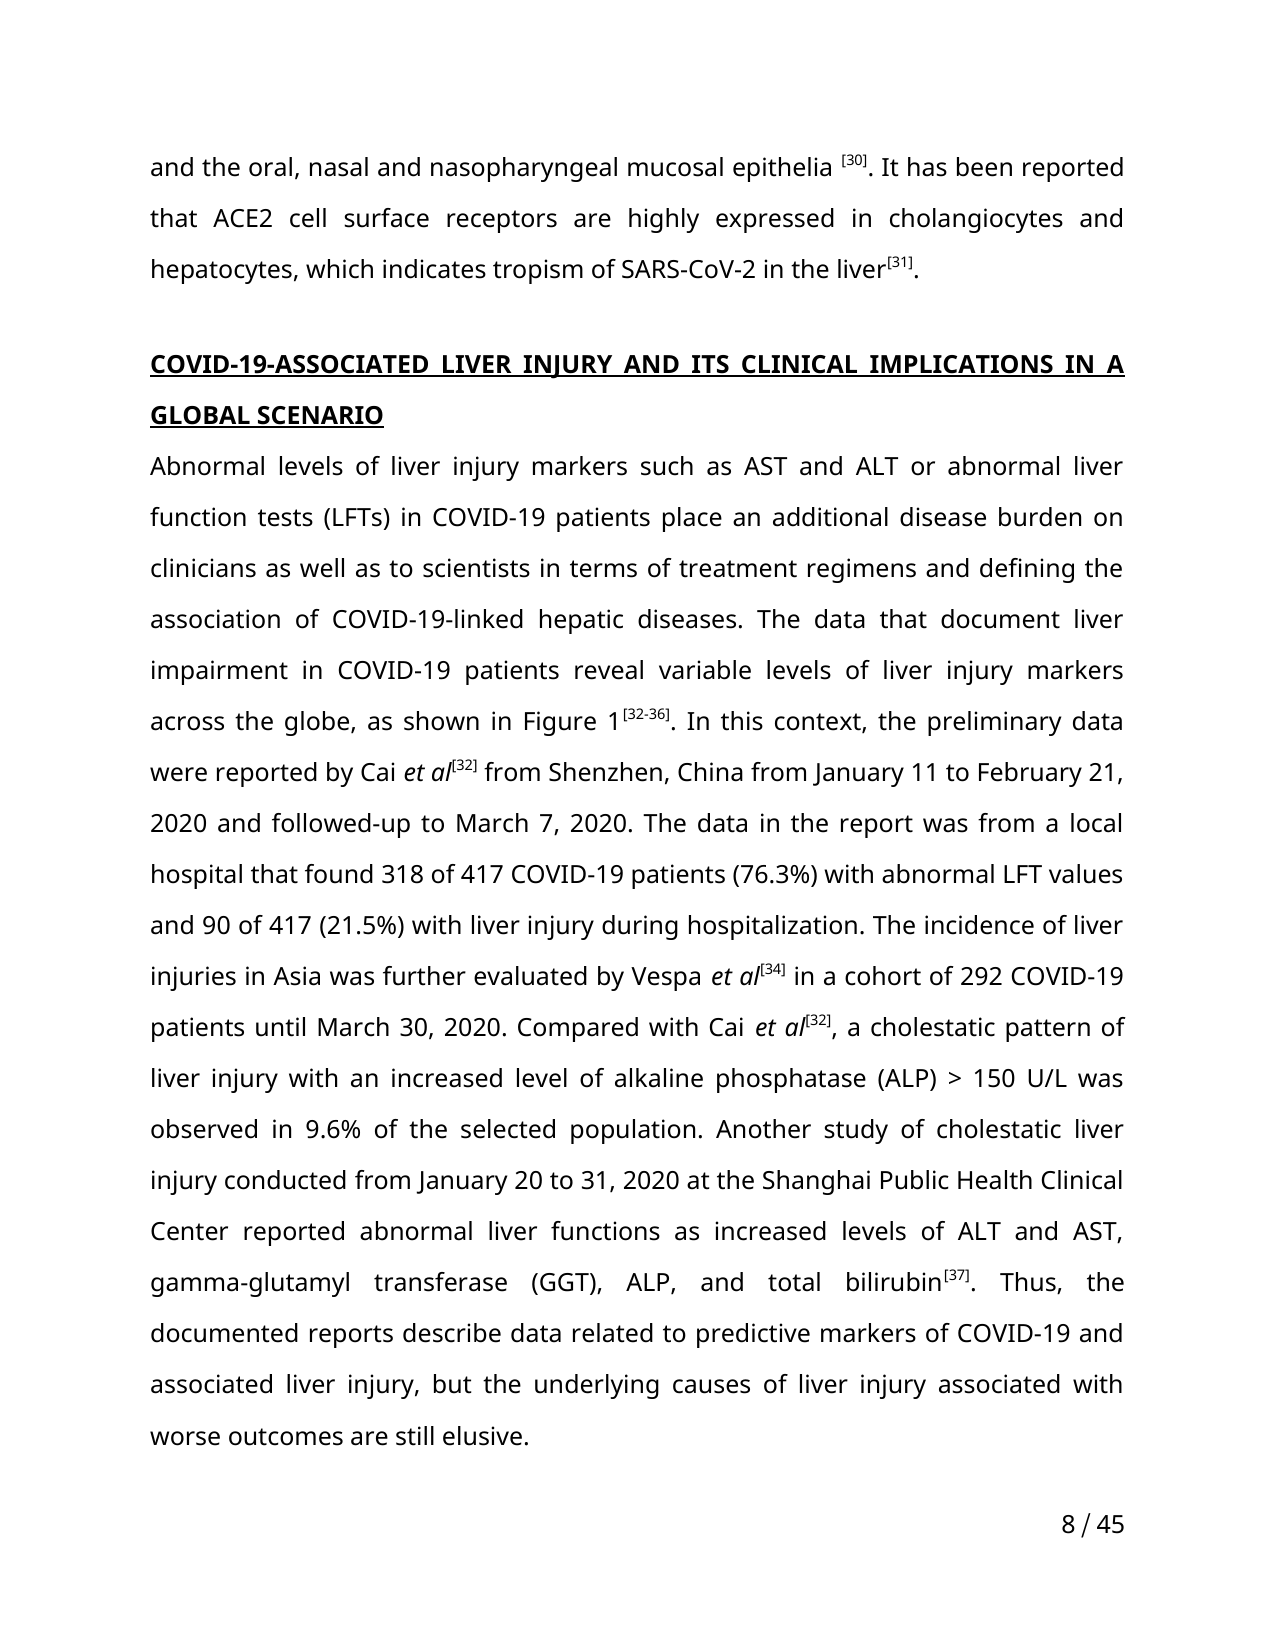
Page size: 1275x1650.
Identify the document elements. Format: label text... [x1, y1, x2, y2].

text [150, 150, 1125, 286]
text Abnormal levels of liver injury markers such as AST and ALT or abnormal liver function tests (LFTs) in COVID-19 patients place an additional disease burden on clinicians as well as to scientists in terms of treatment regimens and defining the association of COVID-19-linked hepatic diseases. The data that document liver impairment in COVID-19 patients reveal variable levels of liver injury markers across the globe, as shown in Figure 1[32-36]. In this context, the preliminary data were reported by Cai et al[32] from Shenzhen, China from January 11 to February 21, 2020 and followed-up to March 7, 2020. The data in the report was from a local hospital that found 318 of 417 COVID-19 patients (76.3%) with abnormal LFT values and 90 of 417 (21.5%) with liver injury during hospitalization. The incidence of liver injuries in Asia was further evaluated by Vespa et al[34] in a cohort of 292 COVID-19 patients until March 30, 2020. Compared with Cai et al[32], a cholestatic pattern of liver injury with an increased level of alkaline phosphatase (ALP) > 150 U/L was observed in 9.6% of the selected population. Another study of cholestatic liver injury conducted from January 20 to 31, 2020 at the Shanghai Public Health Clinical Center reported abnormal liver functions as increased levels of ALT and AST, gamma-glutamyl transferase (GGT), ALP, and total bilirubin[37]. Thus, the documented reports describe data related to predictive markers of COVID-19 and associated liver injury, but the underlying causes of liver injury associated with worse outcomes are still elusive. [150, 448, 1125, 1214]
text COVID-19-associated liver injury and its clinical implications in a global scenario [150, 377, 1125, 431]
text Abnormal levels of liver injury markers such as AST and ALT or abnormal liver function tests (LFTs) in COVID-19 patients place an additional disease burden on clinicians as well as to scientists in terms of treatment regimens and defining the association of COVID-19-linked hepatic diseases. The data that document liver impairment in COVID-19 patients reveal variable levels of liver injury markers across the globe, as shown in Figure 1[32-36]. In this context, the preliminary data were reported by Cai et al[32] from Shenzhen, China from January 11 to February 21, 2020 and followed-up to March 7, 2020. The data in the report was from a local hospital that found 318 of 417 COVID-19 patients (76.3%) with abnormal LFT values and 90 of 417 (21.5%) with liver injury during hospitalization. The incidence of liver injuries in Asia was further evaluated by Vespa et al[34] in a cohort of 292 COVID-19 patients until March 30, 2020. Compared with Cai et al[32], a cholestatic pattern of liver injury with an increased level of alkaline phosphatase (ALP) > 150 U/L was observed in 9.6% of the selected population. Another study of cholestatic liver injury conducted from January 20 to 31, 2020 at the Shanghai Public Health Clinical Center reported abnormal liver functions as increased levels of ALT and AST, gamma-glutamyl transferase (GGT), ALP, and total bilirubin[37]. Thus, the documented reports describe data related to predictive markers of COVID-19 and associated liver injury, but the underlying causes of liver injury associated with worse outcomes are still elusive. [150, 1248, 1125, 1452]
text COVID-19-associated liver injury and its clinical implications in a global scenario [150, 346, 1125, 375]
